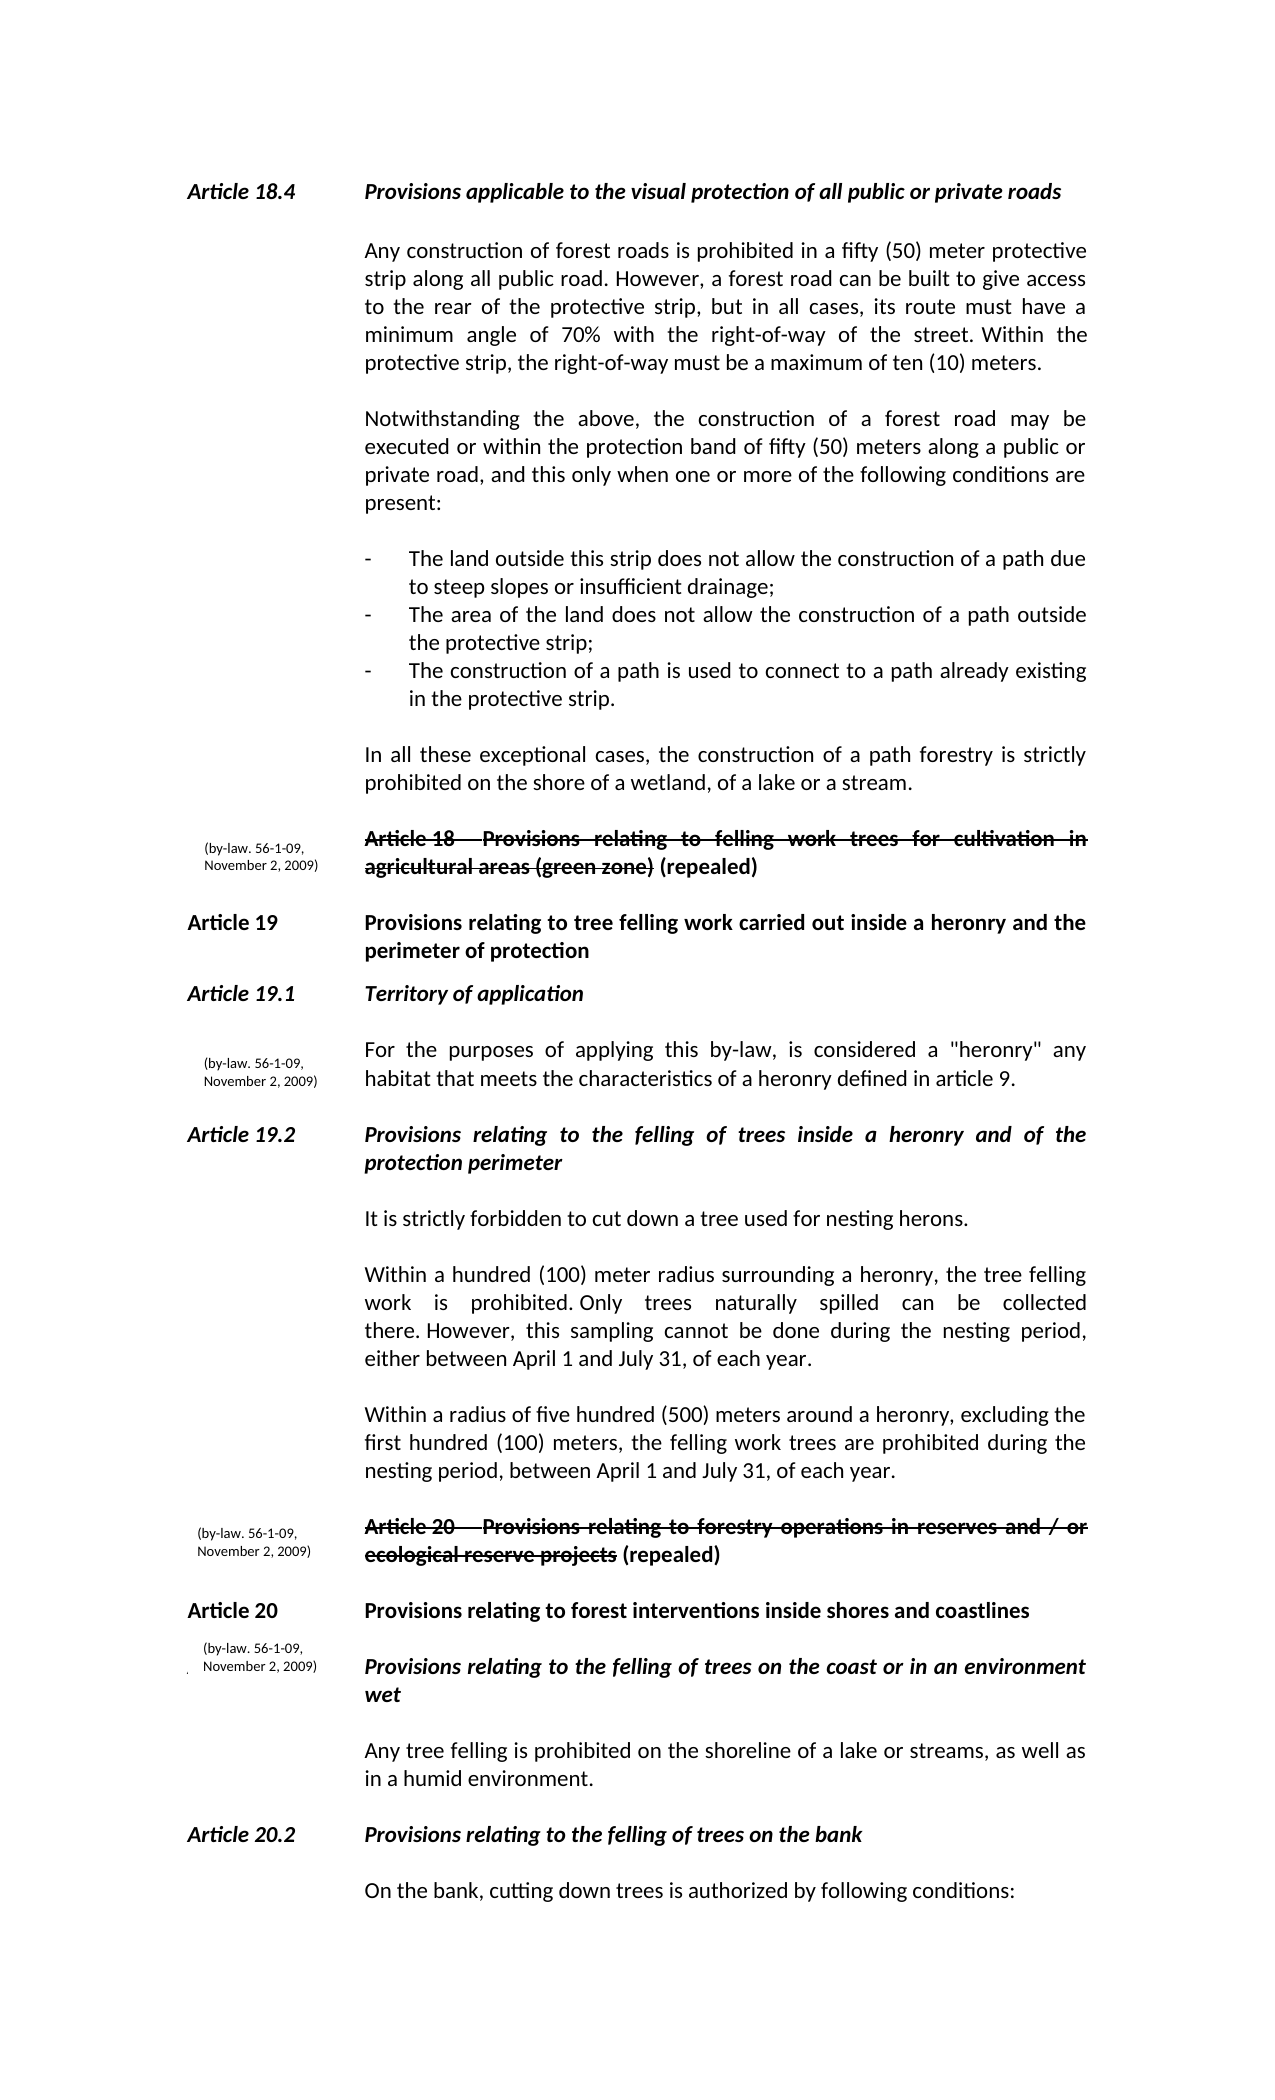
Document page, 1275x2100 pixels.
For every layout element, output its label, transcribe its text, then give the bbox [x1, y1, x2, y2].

text - The area of the land does not allow the construction of a path outside the protective strip; [364, 600, 1088, 656]
text Within a hundred (100) meter radius surrounding a heronry, the tree felling work is prohibited. Only trees naturally spilled can be collected there. However, this sampling cannot be done during the nesting period, either between April 1 and July 31, of each year. [187, 1260, 1088, 1372]
text Article 20 Provisions relating to forest interventions inside shores and coastlines [187, 1596, 1088, 1624]
text Within a radius of five hundred (500) meters around a heronry, excluding the first hundred (100) meters, the felling work trees are prohibited during the nesting period, between April 1 and July 31, of each year. [187, 1400, 1088, 1484]
text Article 19 Provisions relating to tree felling work carried out inside a heronry and the perimeter of protection [187, 908, 1088, 964]
text In all these exceptional cases, the construction of a path forestry is strictly prohibited on the shore of a wetland, of a lake or a stream. [187, 740, 1088, 796]
text Any tree felling is prohibited on the shoreline of a lake or streams, as well as in a humid environment. [187, 1736, 1088, 1792]
text Article 19.1 Territory of application [187, 979, 1088, 1008]
text It is strictly forbidden to cut down a tree used for nesting herons. [187, 1204, 1088, 1232]
text Notwithstanding the above, the construction of a forest road may be executed or within the protection band of fifty (50) meters along a public or private road, and this only when one or more of the following conditions are present: [187, 404, 1088, 516]
text Article 18 Provisions relating to felling work trees for cultivation in agricultural areas (green zone) (repealed) [187, 824, 1088, 880]
text Article 20.1 Provisions relating to the felling of trees on the coast or in an environment wet [187, 1652, 1088, 1708]
text - The construction of a path is used to connect to a path already existing in the protective strip. [364, 656, 1088, 712]
text Article 19.2 Provisions relating to the felling of trees inside a heronry and of the protection perimeter [187, 1120, 1088, 1176]
text On the bank, cutting down trees is authorized by following conditions: [187, 1876, 1088, 1904]
text Article 18.4 Provisions applicable to the visual protection of all public or private roads [187, 177, 1088, 205]
text Article 20 Provisions relating to forestry operations in reserves and / or ecological reserve projects (repealed) [187, 1512, 1088, 1568]
text Any construction of forest roads is prohibited in a fifty (50) meter protective strip along all public road. However, a forest road can be built to give access to the rear of the protective strip, but in all cases, its route must have a minimum angle of 70% with the right-of-way of the street. Within the protective strip, the right-of-way must be a maximum of ten (10) meters. [187, 236, 1088, 376]
text For the purposes of applying this by-law, is considered a "heronry" any habitat that meets the characteristics of a heronry defined in article 9. [187, 1036, 1088, 1092]
text - The land outside this strip does not allow the construction of a path due to steep slopes or insufficient drainage; [364, 544, 1088, 600]
text Article 20.2 Provisions relating to the felling of trees on the bank [187, 1820, 1088, 1848]
